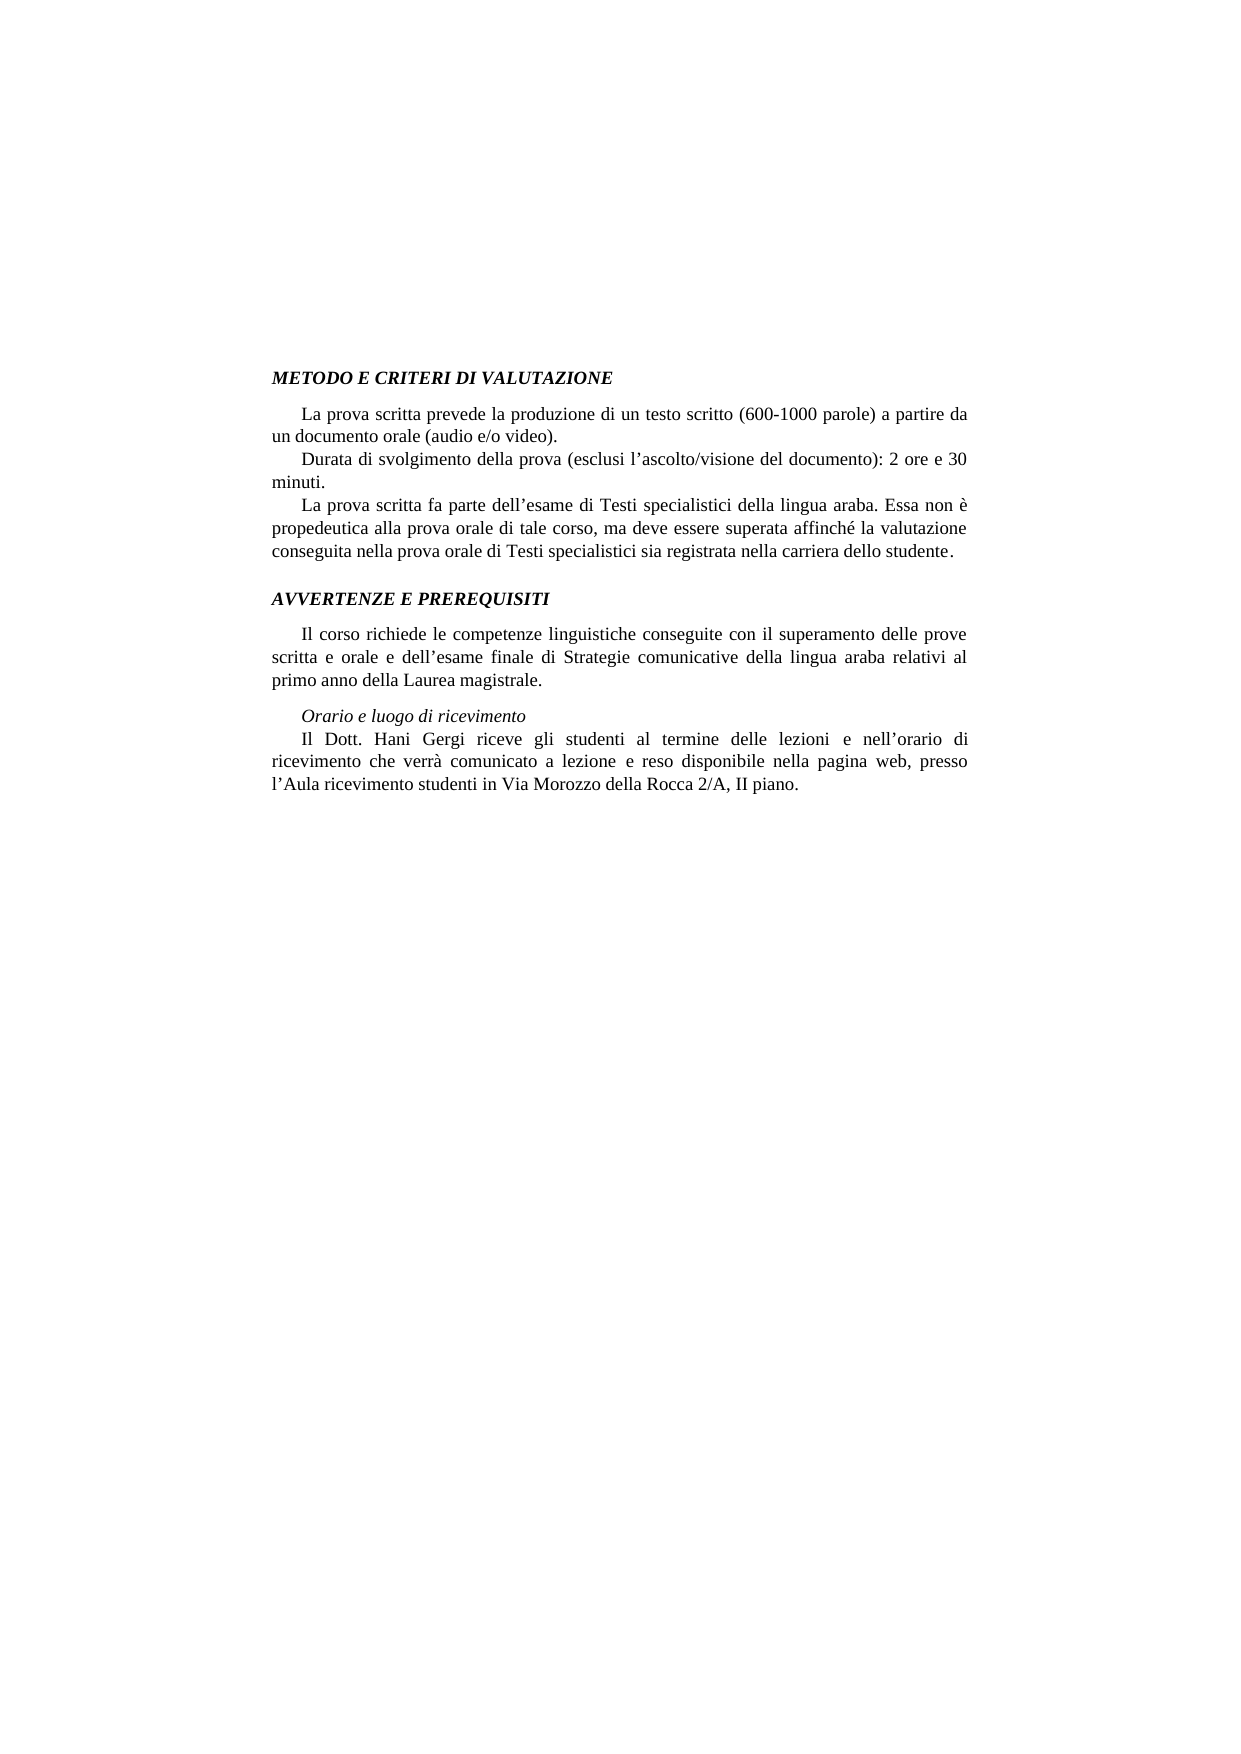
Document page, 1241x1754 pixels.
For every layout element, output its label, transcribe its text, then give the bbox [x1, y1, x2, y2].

text METODO E CRITERI DI VALUTAZIONE [272, 366, 968, 389]
text La prova scritta fa parte dell’esame di Testi specialistici della lingua araba. Essa non è propedeutica alla prova orale di tale corso, ma deve essere superata affinché la valutazione conseguita nella prova orale di Testi specialistici sia registrata nella carriera dello studente. [272, 493, 968, 562]
text La prova scritta prevede la produzione di un testo scritto (600-1000 parole) a partire da un documento orale (audio e/o video). [272, 402, 968, 447]
text AVVERTENZE E PREREQUISITI [272, 587, 968, 610]
text Il Dott. Hani Gergi riceve gli studenti al termine delle lezioni e nell’orario di ricevimento che verrà comunicato a lezione e reso disponibile nella pagina web, presso l’Aula ricevimento studenti in Via Morozzo della Rocca 2/A, II piano. [272, 727, 968, 795]
text Orario e luogo di ricevimento [272, 704, 968, 727]
text Il corso richiede le competenze linguistiche conseguite con il superamento delle prove scritta e orale e dell’esame finale di Strategie comunicative della lingua araba relativi al primo anno della Laurea magistrale. [272, 622, 968, 691]
text Durata di svolgimento della prova (esclusi l’ascolto/visione del documento): 2 ore e 30 minuti. [272, 447, 968, 493]
